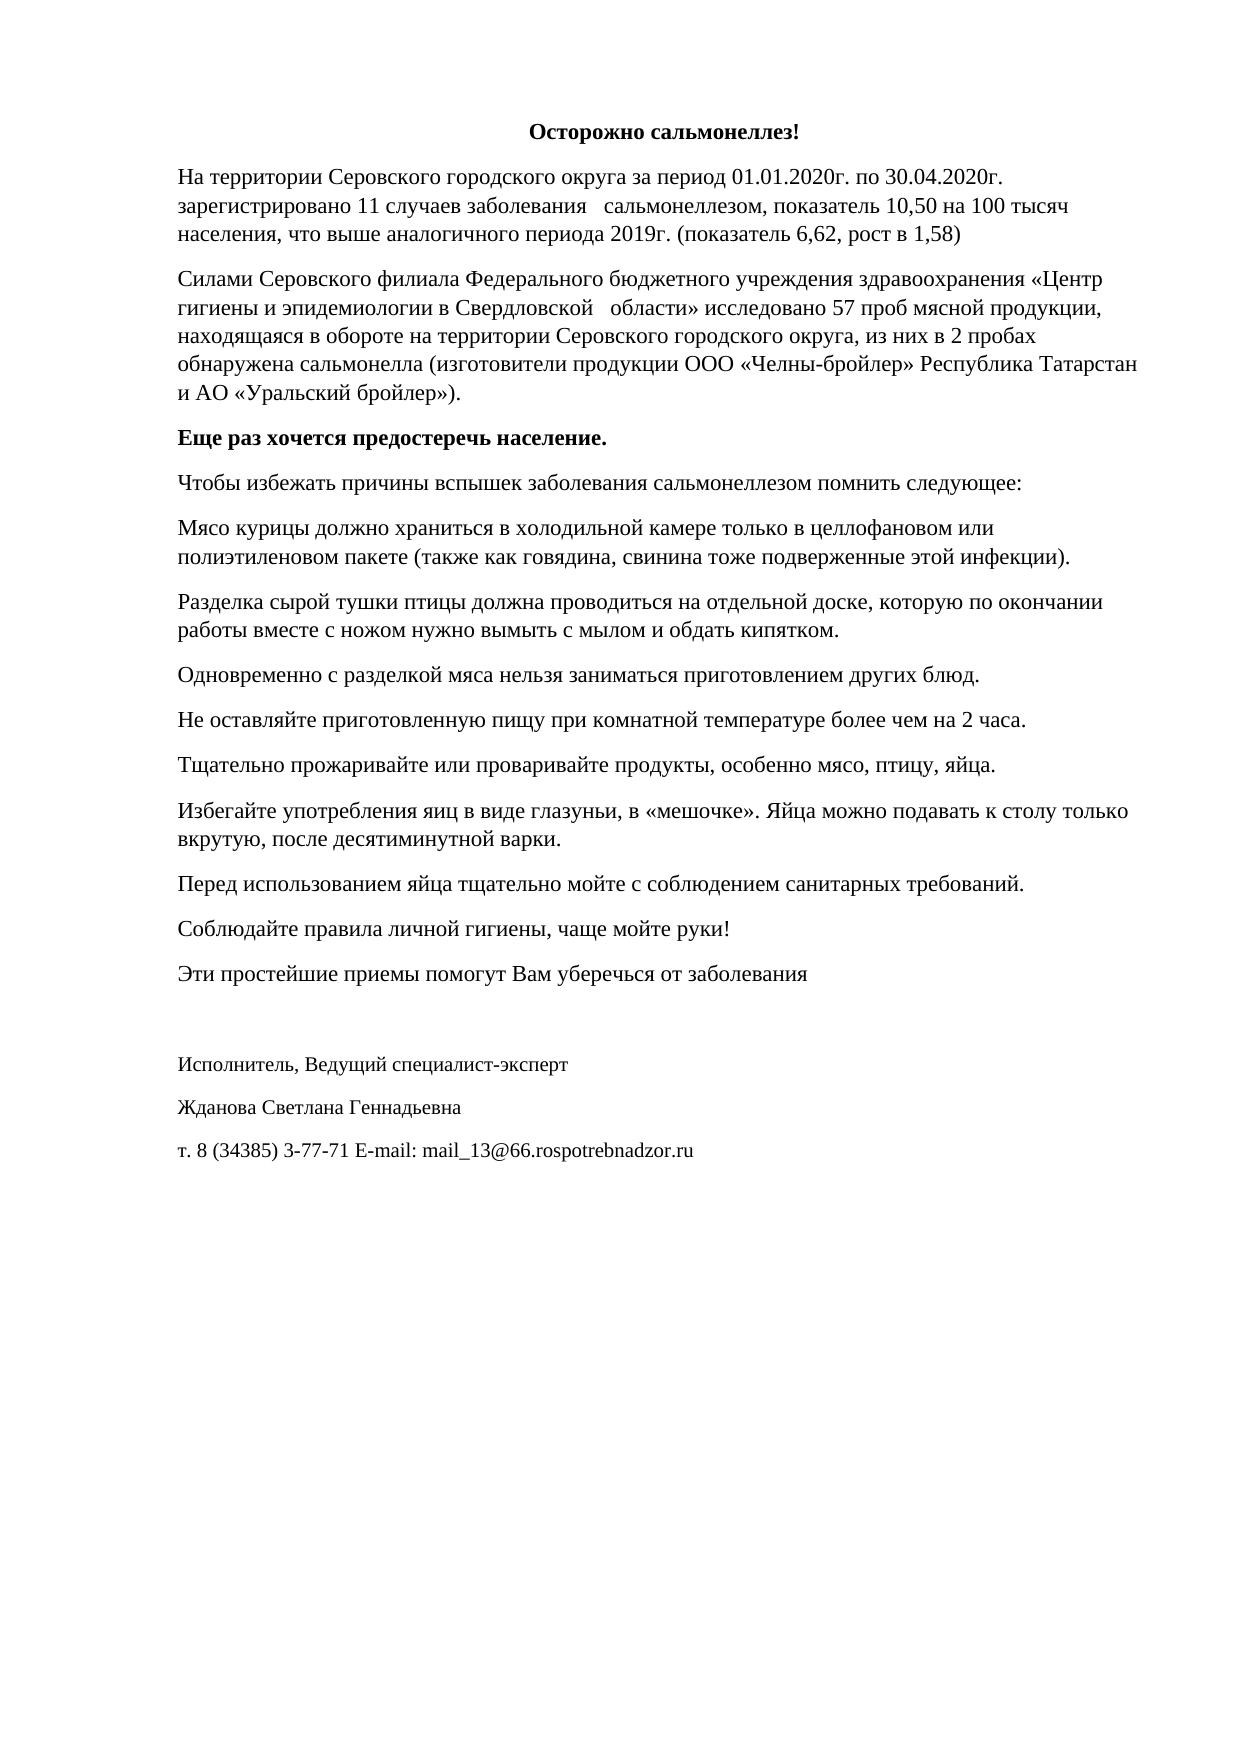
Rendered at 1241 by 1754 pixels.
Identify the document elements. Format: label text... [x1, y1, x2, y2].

text Чтобы избежать причины вспышек заболевания сальмонеллезом помнить следующее: [177, 469, 1152, 496]
text Еще раз хочется предостеречь население. [177, 424, 1152, 450]
text Избегайте употребления яиц в виде глазуньи, в «мешочке». Яйца можно подавать к столу только вкрутую, после десятиминутной варки. [177, 797, 1152, 851]
text Соблюдайте правила личной гигиены, чаще мойте руки! [177, 915, 1152, 942]
text Разделка сырой тушки птицы должна проводиться на отдельной доске, которую по окончании работы вместе с ножом нужно вымыть с мылом и обдать кипятком. [177, 588, 1152, 643]
text Осторожно сальмонеллез! [177, 118, 1152, 144]
text т. 8 (34385) 3-77-71 E-mail: mail_13@66.rospotrebnadzor.ru [177, 1138, 1240, 1162]
text Одновременно с разделкой мяса нельзя заниматься приготовлением других блюд. [177, 661, 1152, 688]
text Тщательно прожаривайте или проваривайте продукты, особенно мясо, птицу, яйца. [177, 752, 1152, 778]
text Силами Серовского филиала Федерального бюджетного учреждения здравоохранения «Центр гигиены и эпидемиологии в Свердловской области» исследовано 57 проб мясной продукции, находящаяся в обороте на территории Серовского городского округа, из них в 2 пробах обнаружена сальмонелла (изготовители продукции ООО «Челны-бройлер» Республика Татарстан и АО «Уральский бройлер»). [177, 265, 1152, 405]
text На территории Серовского городского округа за период 01.01.2020г. по 30.04.2020г. зарегистрировано 11 случаев заболевания сальмонеллезом, показатель 10,50 на 100 тысяч населения, что выше аналогичного периода 2019г. (показатель 6,62, рост в 1,58) [177, 163, 1152, 246]
text Жданова Светлана Геннадьевна [177, 1095, 1240, 1119]
text Мясо курицы должно храниться в холодильной камере только в целлофановом или полиэтиленовом пакете (также как говядина, свинина тоже подверженные этой инфекции). [177, 514, 1152, 569]
text Перед использованием яйца тщательно мойте с соблюдением санитарных требований. [177, 870, 1152, 897]
text Исполнитель, Ведущий специалист-эксперт [177, 1052, 1240, 1076]
text Эти простейшие приемы помогут Вам уберечься от заболевания [177, 960, 1152, 987]
text Не оставляйте приготовленную пищу при комнатной температуре более чем на 2 часа. [177, 706, 1152, 733]
